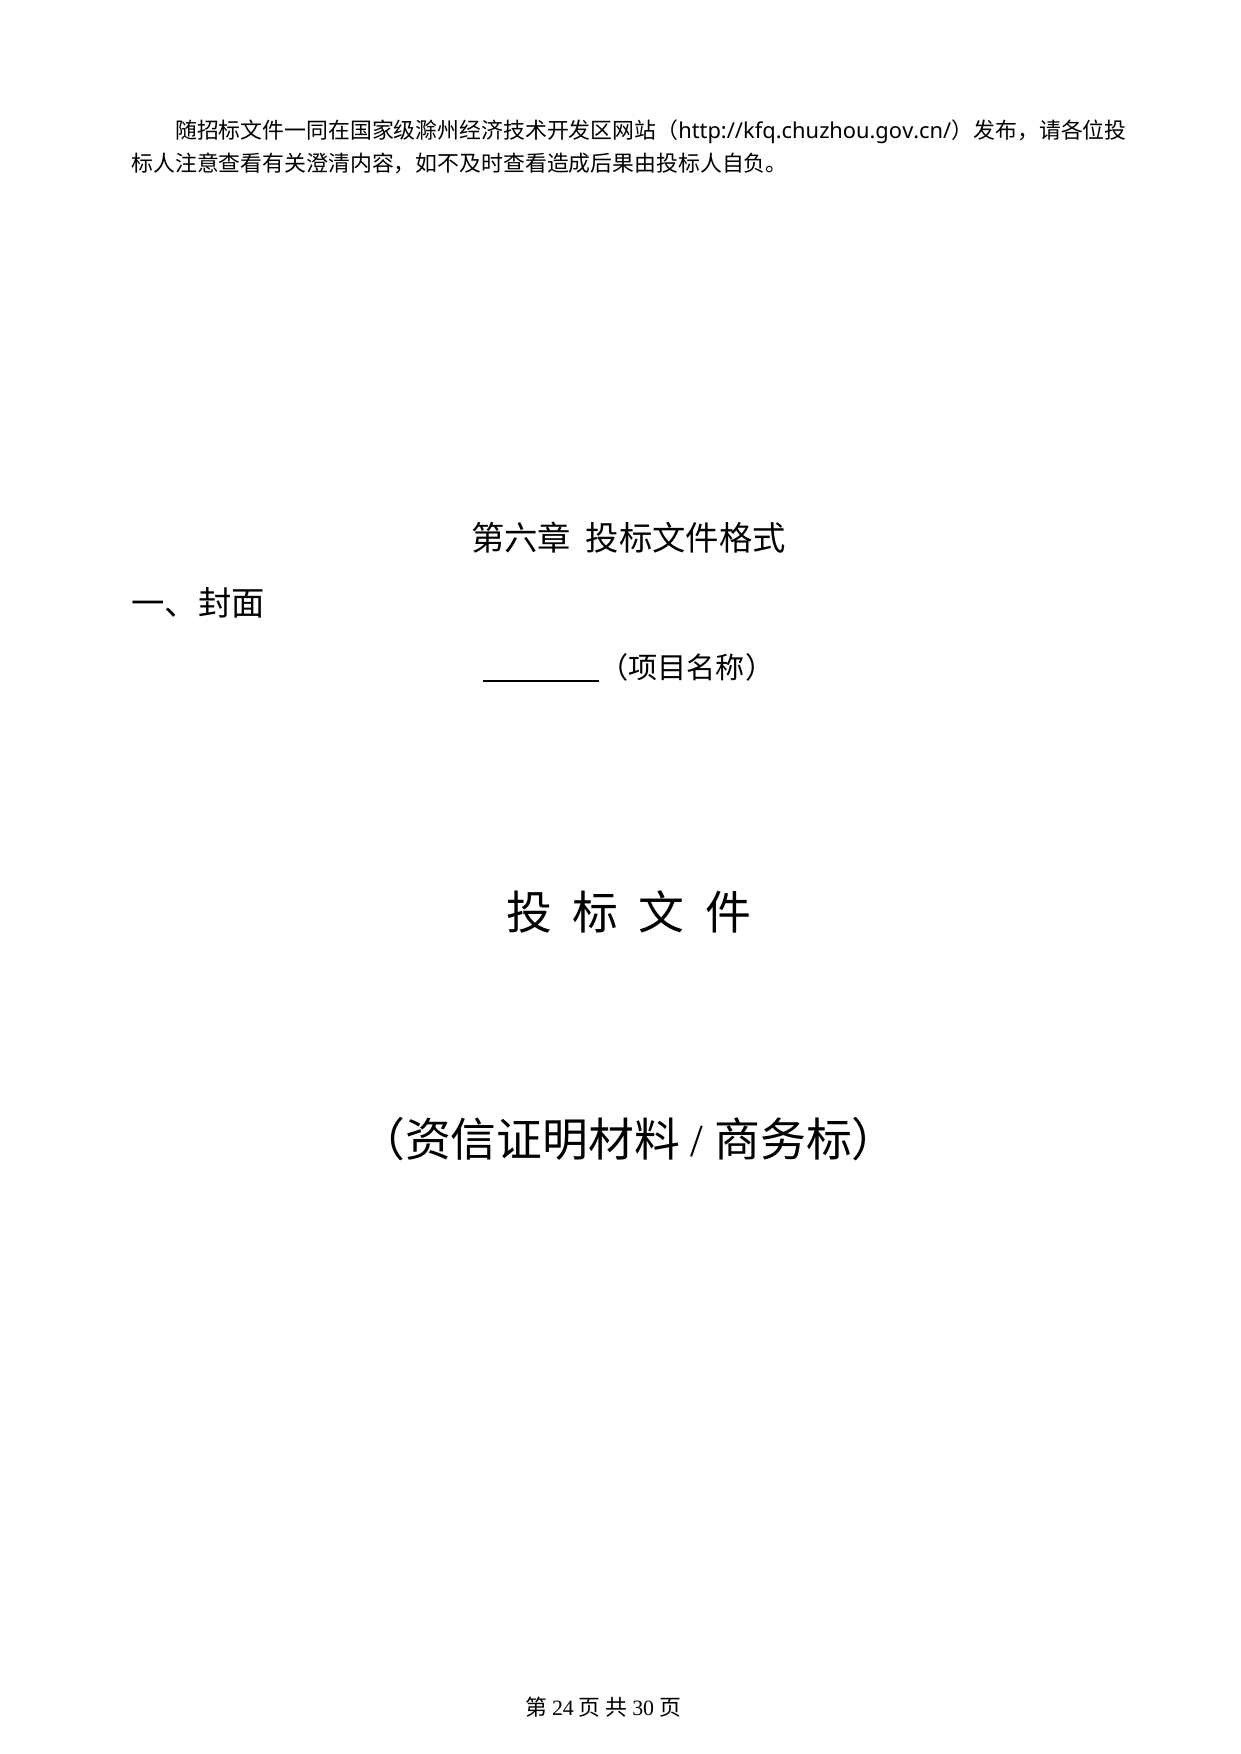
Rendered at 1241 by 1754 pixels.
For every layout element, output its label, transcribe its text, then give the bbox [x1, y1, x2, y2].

text （项目名称） [131, 633, 1125, 698]
text 一、封面 [131, 568, 1125, 633]
text 第六章 投标文件格式 [131, 503, 1125, 568]
text 随招标文件一同在国家级滁州经济技术开发区网站（http://kfq.chuzhou.gov.cn/）发布，请各位投标人注意查看有关澄清内容，如不及时查看造成后果由投标人自负。 [131, 113, 1143, 178]
text 投 标 文 件 [131, 861, 1125, 958]
text （资信证明材料 / 商务标） [131, 1088, 1125, 1186]
